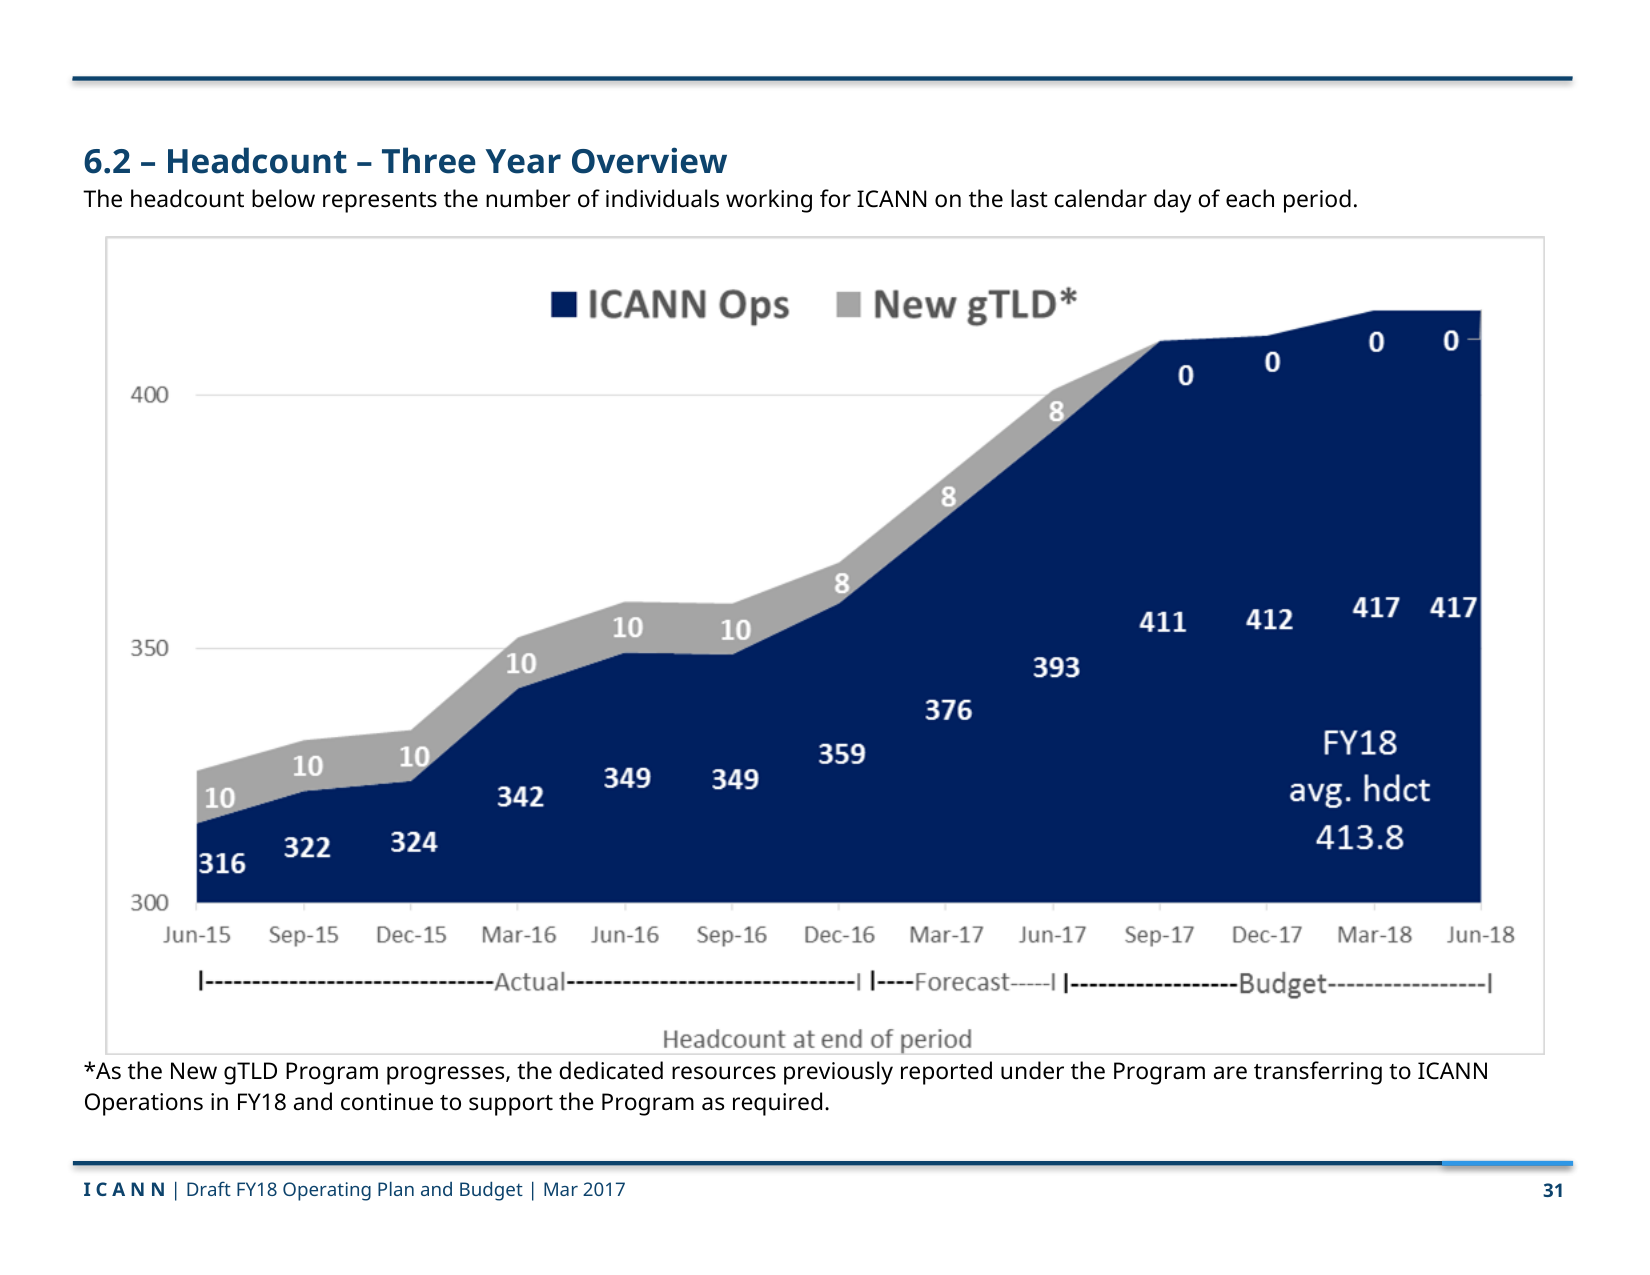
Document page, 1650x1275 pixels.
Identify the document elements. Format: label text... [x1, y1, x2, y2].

text The headcount below represents the number of individuals working for ICANN on the last calendar day of each period. [83, 183, 1567, 214]
subtitle 6.2 – Headcount – Three Year Overview [83, 137, 1567, 183]
picture [105, 236, 1545, 1055]
